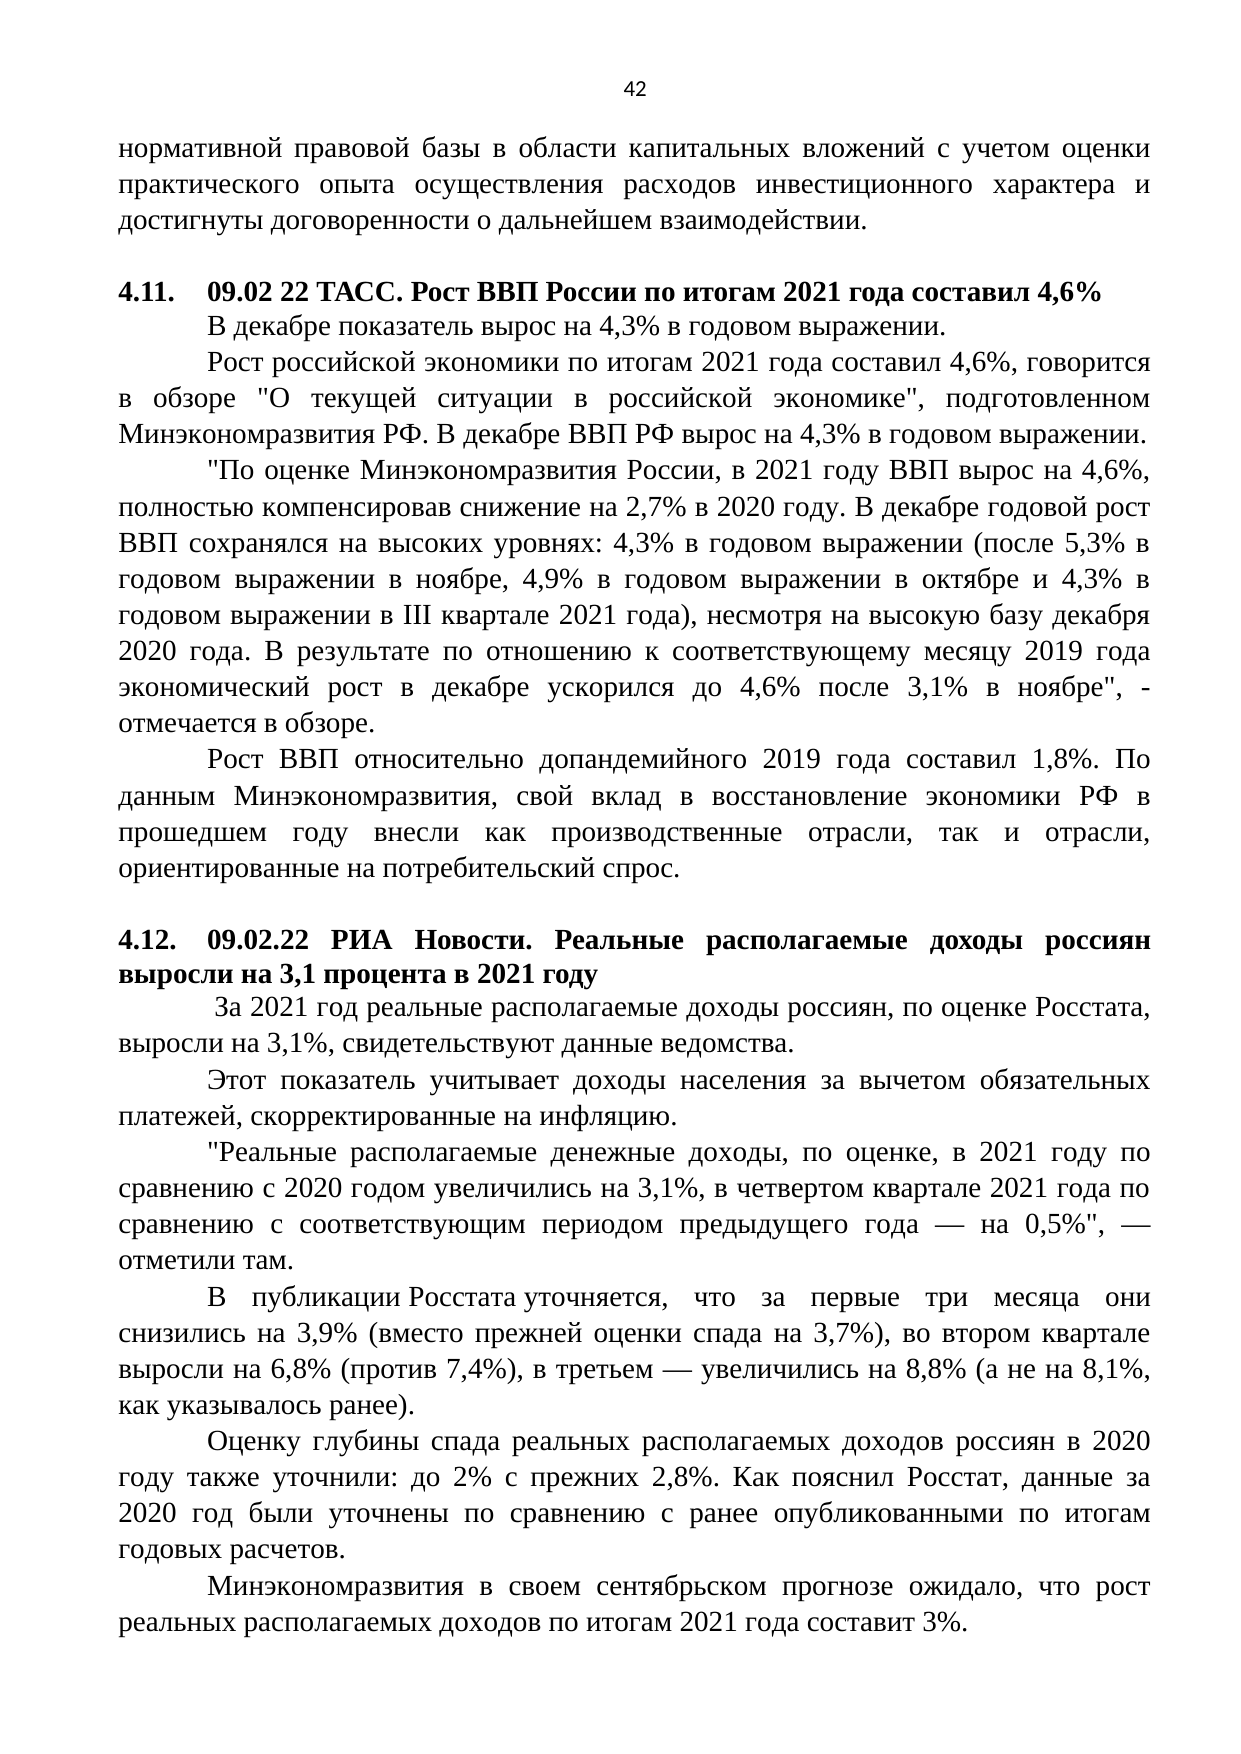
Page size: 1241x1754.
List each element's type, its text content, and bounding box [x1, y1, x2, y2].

text В публикации Росстата уточняется, что за первые три месяца они снизились на 3,9% (вместо прежней оценки спада на 3,7%), во втором квартале выросли на 6,8% (против 7,4%), в третьем — увеличились на 8,8% (а не на 8,1%, как указывалось ранее). [118, 1279, 1152, 1421]
text Оценку глубины спада реальных располагаемых доходов россиян в 2020 году также уточнили: до 2% с прежних 2,8%. Как пояснил Росстат, данные за 2020 год были уточнены по сравнению с ранее опубликованными по итогам годовых расчетов. [118, 1423, 1152, 1565]
text Рост российской экономики по итогам 2021 года составил 4,6%, говорится в обзоре "О текущей ситуации в российской экономике", подготовленном Минэкономразвития РФ. В декабре ВВП РФ вырос на 4,3% в годовом выражении. [118, 344, 1152, 450]
subtitle 09.02 22 ТАСС. Рост ВВП России по итогам 2021 года составил 4,6% [118, 274, 1152, 308]
subtitle 09.02.22 РИА Новости. Реальные располагаемые доходы россиян выросли на 3,1 процента в 2021 году [118, 922, 1152, 989]
text Этот показатель учитывает доходы населения за вычетом обязательных платежей, скорректированные на инфляцию. [118, 1062, 1152, 1131]
text За 2021 год реальные располагаемые доходы россиян, по оценке Росстата, выросли на 3,1%, свидетельствуют данные ведомства. [118, 989, 1152, 1059]
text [118, 130, 1152, 236]
text Рост ВВП относительно допандемийного 2019 года составил 1,8%. По данным Минэкономразвития, свой вклад в восстановление экономики РФ в прошедшем году внесли как производственные отрасли, так и отрасли, ориентированные на потребительский спрос. [118, 742, 1152, 884]
text "Реальные располагаемые денежные доходы, по оценке, в 2021 году по сравнению с 2020 годом увеличились на 3,1%, в четвертом квартале 2021 года по сравнению с соответствующим периодом предыдущего года — на 0,5%", — отметили там. [118, 1134, 1152, 1276]
text "По оценке Минэкономразвития России, в 2021 году ВВП вырос на 4,6%, полностью компенсировав снижение на 2,7% в 2020 году. В декабре годовой рост ВВП сохранялся на высоких уровнях: 4,3% в годовом выражении (после 5,3% в годовом выражении в ноябре, 4,9% в годовом выражении в октябре и 4,3% в годовом выражении в III квартале 2021 года), несмотря на высокую базу декабря 2020 года. В результате по отношению к соответствующему месяцу 2019 года экономический рост в декабре ускорился до 4,6% после 3,1% в ноябре", - отмечается в обзоре. [118, 452, 1152, 739]
text В декабре показатель вырос на 4,3% в годовом выражении. [118, 308, 1152, 341]
text Минэкономразвития в своем сентябрьском прогнозе ожидало, что рост реальных располагаемых доходов по итогам 2021 года составит 3%. [118, 1568, 1152, 1637]
